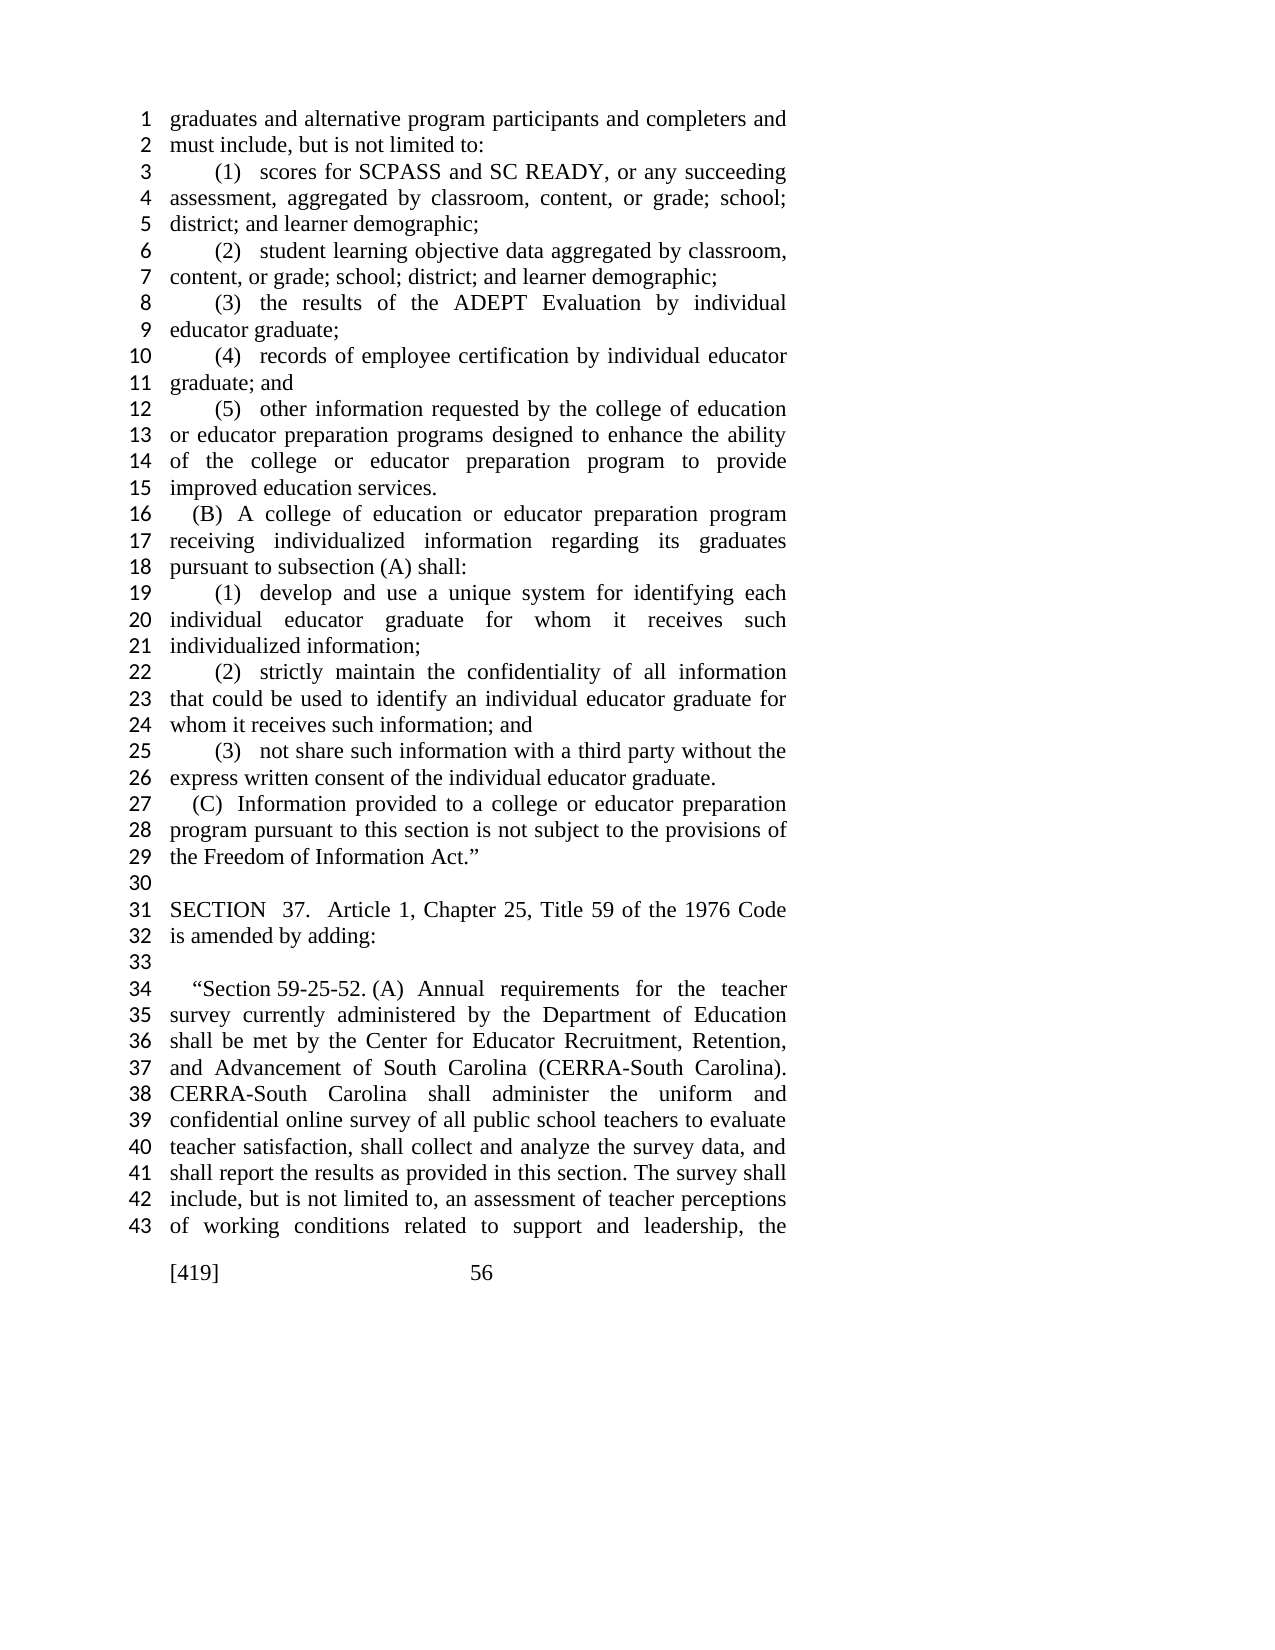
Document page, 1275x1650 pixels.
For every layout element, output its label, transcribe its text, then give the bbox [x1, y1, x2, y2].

text (1) scores for SCPASS and SC READY, or any succeeding assessment, aggregated by classroom, content, or grade; school; district; and learner demographic; [169, 158, 787, 237]
text (5) other information requested by the college of education or educator preparation programs designed to enhance the ability of the college or educator preparation program to provide improved education services. [169, 395, 787, 500]
text (B) A college of education or educator preparation program receiving individualized information regarding its graduates pursuant to subsection (A) shall: [169, 500, 787, 579]
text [169, 105, 787, 158]
text (3) the results of the ADEPT Evaluation by individual educator graduate; [169, 289, 787, 342]
text (2) student learning objective data aggregated by classroom, content, or grade; school; district; and learner demographic; [169, 237, 787, 289]
text SECTION 37. Article 1, Chapter 25, Title 59 of the 1976 Code is amended by adding: [169, 896, 787, 948]
text (C) Information provided to a college or educator preparation program pursuant to this section is not subject to the provisions of the Freedom of Information Act.” [169, 790, 787, 869]
text (3) not share such information with a third party without the express written consent of the individual educator graduate. [169, 737, 787, 790]
text (4) records of employee certification by individual educator graduate; and [169, 342, 787, 395]
text (1) develop and use a unique system for identifying each individual educator graduate for whom it receives such individualized information; [169, 579, 787, 658]
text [169, 975, 787, 1238]
text (2) strictly maintain the confidentiality of all information that could be used to identify an individual educator graduate for whom it receives such information; and [169, 658, 787, 737]
